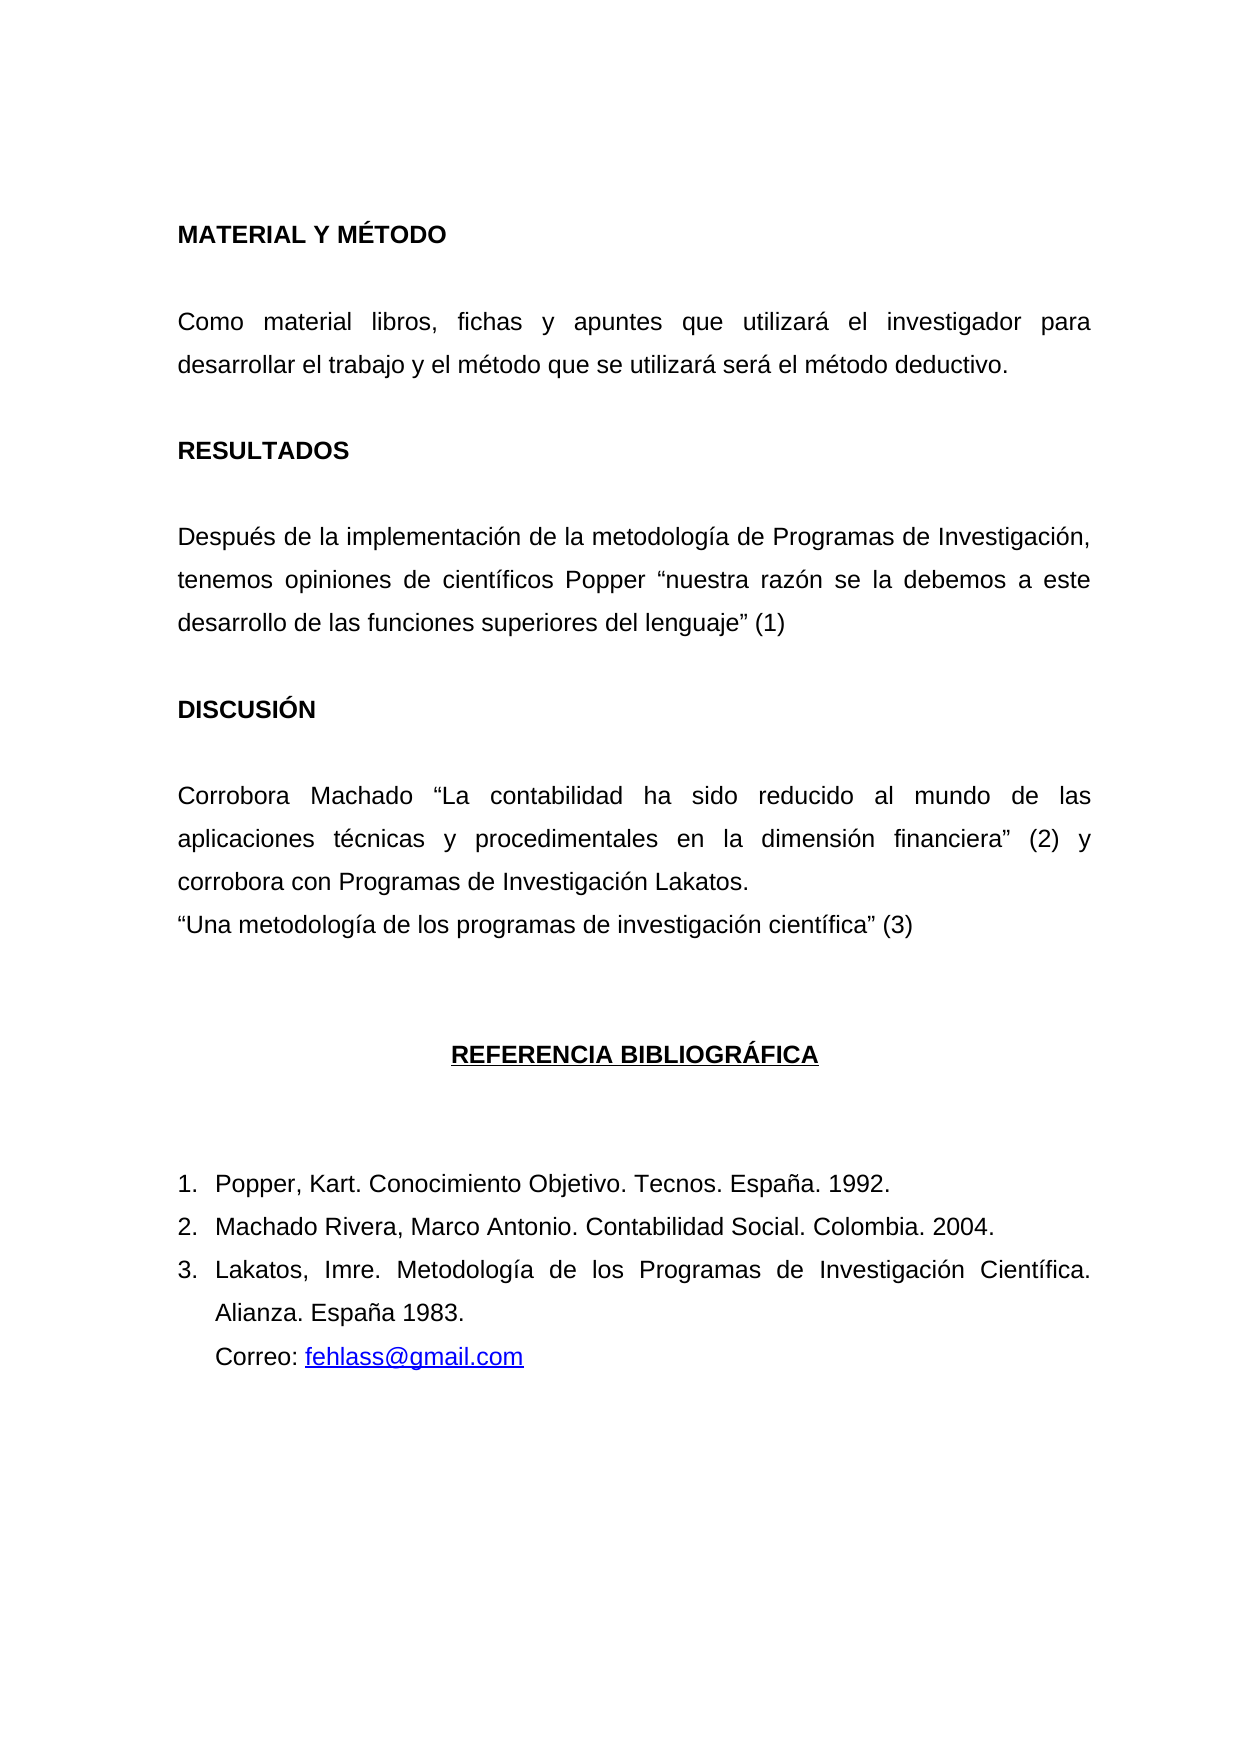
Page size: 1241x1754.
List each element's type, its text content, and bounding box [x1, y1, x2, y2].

text DISCUSIÓN [177, 695, 1092, 723]
text “Una metodología de los programas de investigación científica” (3) [177, 910, 1092, 939]
text Corrobora Machado “La contabilidad ha sido reducido al mundo de las aplicaciones técnicas y procedimentales en la dimensión financiera” (2) y corrobora con Programas de Investigación Lakatos. [177, 781, 1092, 896]
text Después de la implementación de la metodología de Programas de Investigación, tenemos opiniones de científicos Popper “nuestra razón se la debemos a este desarrollo de las funciones superiores del lenguaje” (1) [177, 522, 1092, 637]
text MATERIAL Y MÉTODO [177, 220, 1092, 249]
text REFERENCIA BIBLIOGRÁFICA [177, 1040, 1092, 1068]
list Lakatos, Imre. Metodología de los Programas de Investigación Científica. Alianza. España 1983. [177, 1255, 1092, 1327]
text Como material libros, fichas y apuntes que utilizará el investigador para desarrollar el trabajo y el método que se utilizará será el método deductivo. [177, 307, 1092, 378]
list Machado Rivera, Marco Antonio. Contabilidad Social. Colombia. 2004. [177, 1212, 1092, 1241]
list Popper, Kart. Conocimiento Objetivo. Tecnos. España. 1992. [177, 1169, 1092, 1198]
list Correo: fehlass@gmail.com [215, 1342, 1092, 1370]
text RESULTADOS [177, 436, 1092, 465]
